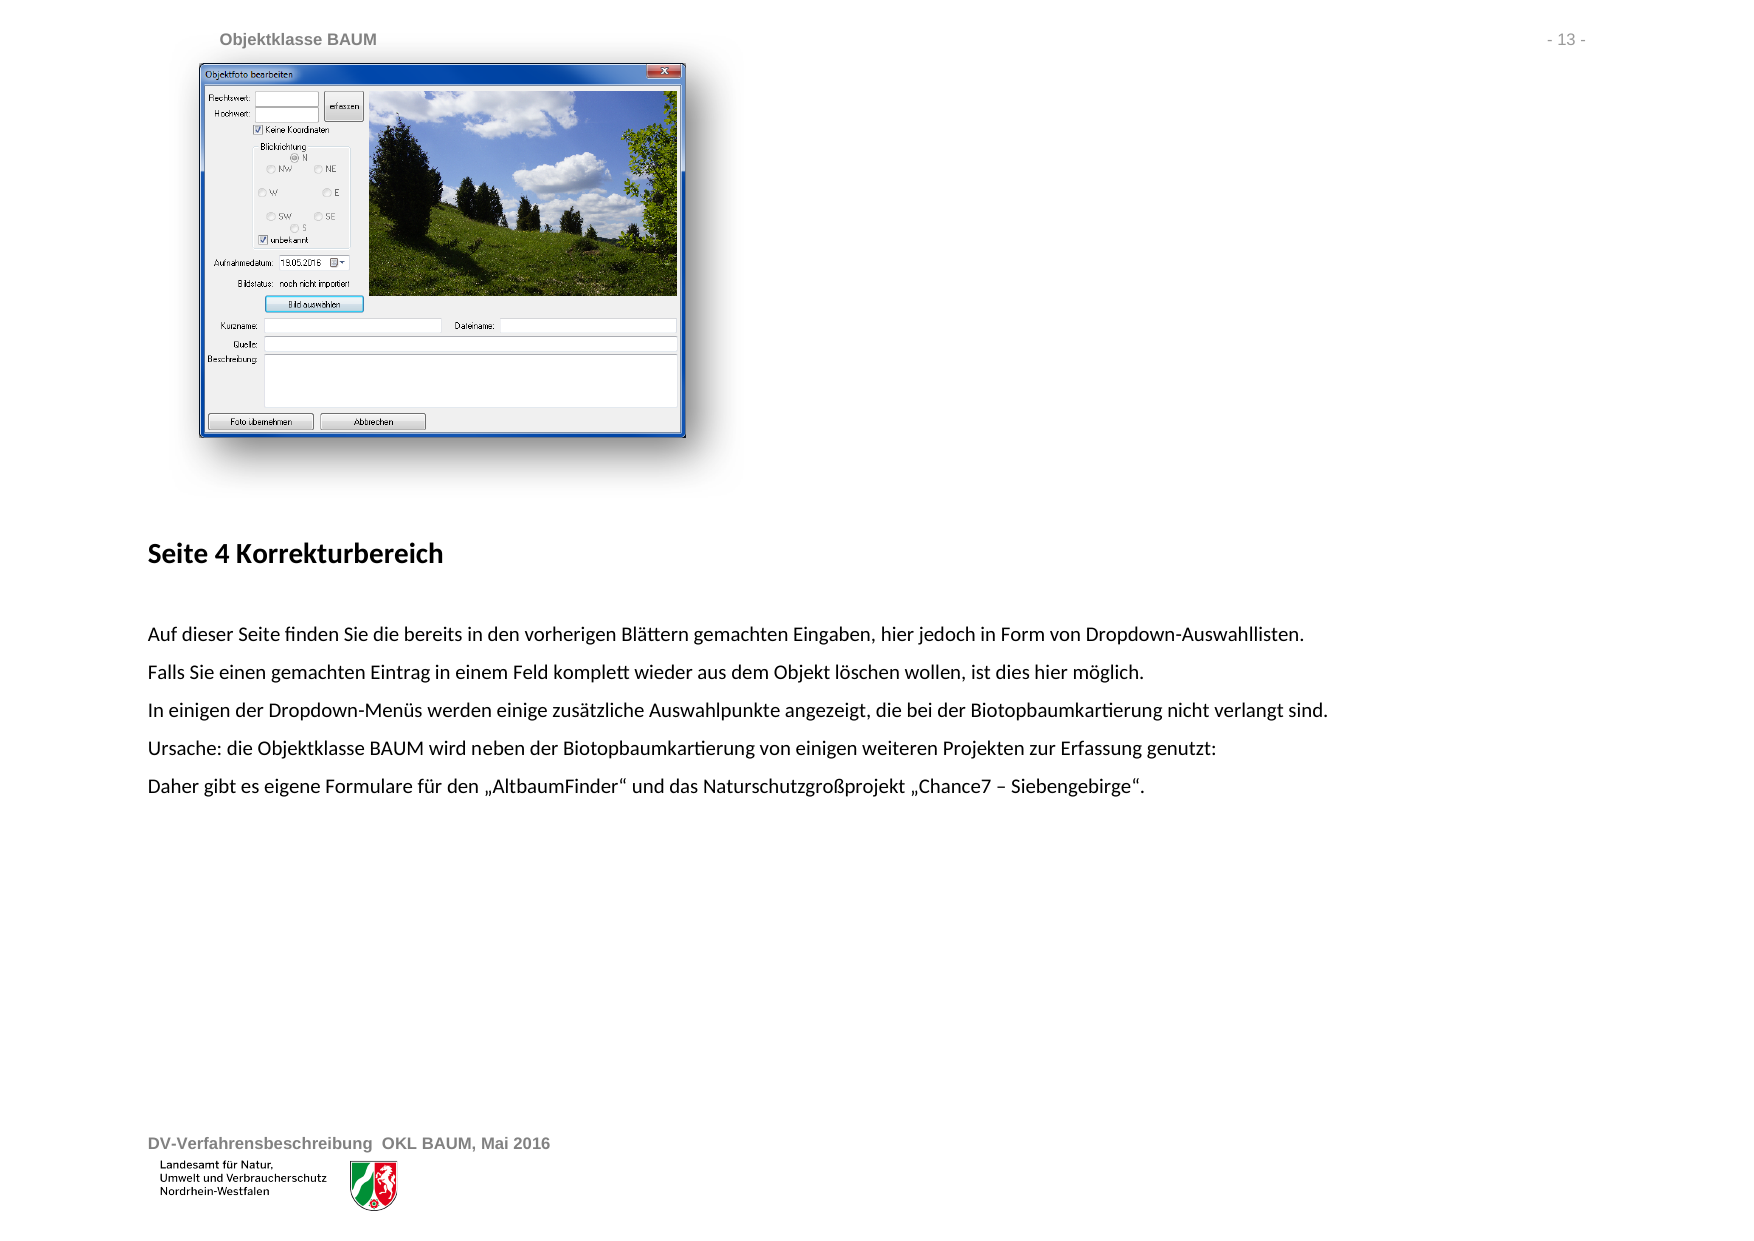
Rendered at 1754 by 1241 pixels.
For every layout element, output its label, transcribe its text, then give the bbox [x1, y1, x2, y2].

text Falls Sie einen gemachten Eintrag in einem Feld komplett wieder aus dem Objekt löschen wollen, ist dies hier möglich. [148, 659, 1695, 685]
text Auf dieser Seite finden Sie die bereits in den vorherigen Blättern gemachten Eingaben, hier jedoch in Form von Dropdown-Auswahllisten. [148, 622, 1695, 647]
text In einigen der Dropdown-Menüs werden einige zusätzliche Auswahlpunkte angezeigt, die bei der Biotopbaumkartierung nicht verlangt sind. [148, 697, 1695, 723]
picture [199, 63, 686, 438]
text Daher gibt es eigene Formulare für den „AltbaumFinder“ und das Naturschutzgroßprojekt „Chance7 – Siebengebirge“. [148, 774, 1695, 799]
picture [147, 1153, 398, 1211]
text Seite 4 Korrekturbereich [148, 536, 1695, 571]
text Ursache: die Objektklasse BAUM wird neben der Biotopbaumkartierung von einigen weiteren Projekten zur Erfassung genutzt: [148, 736, 1695, 761]
